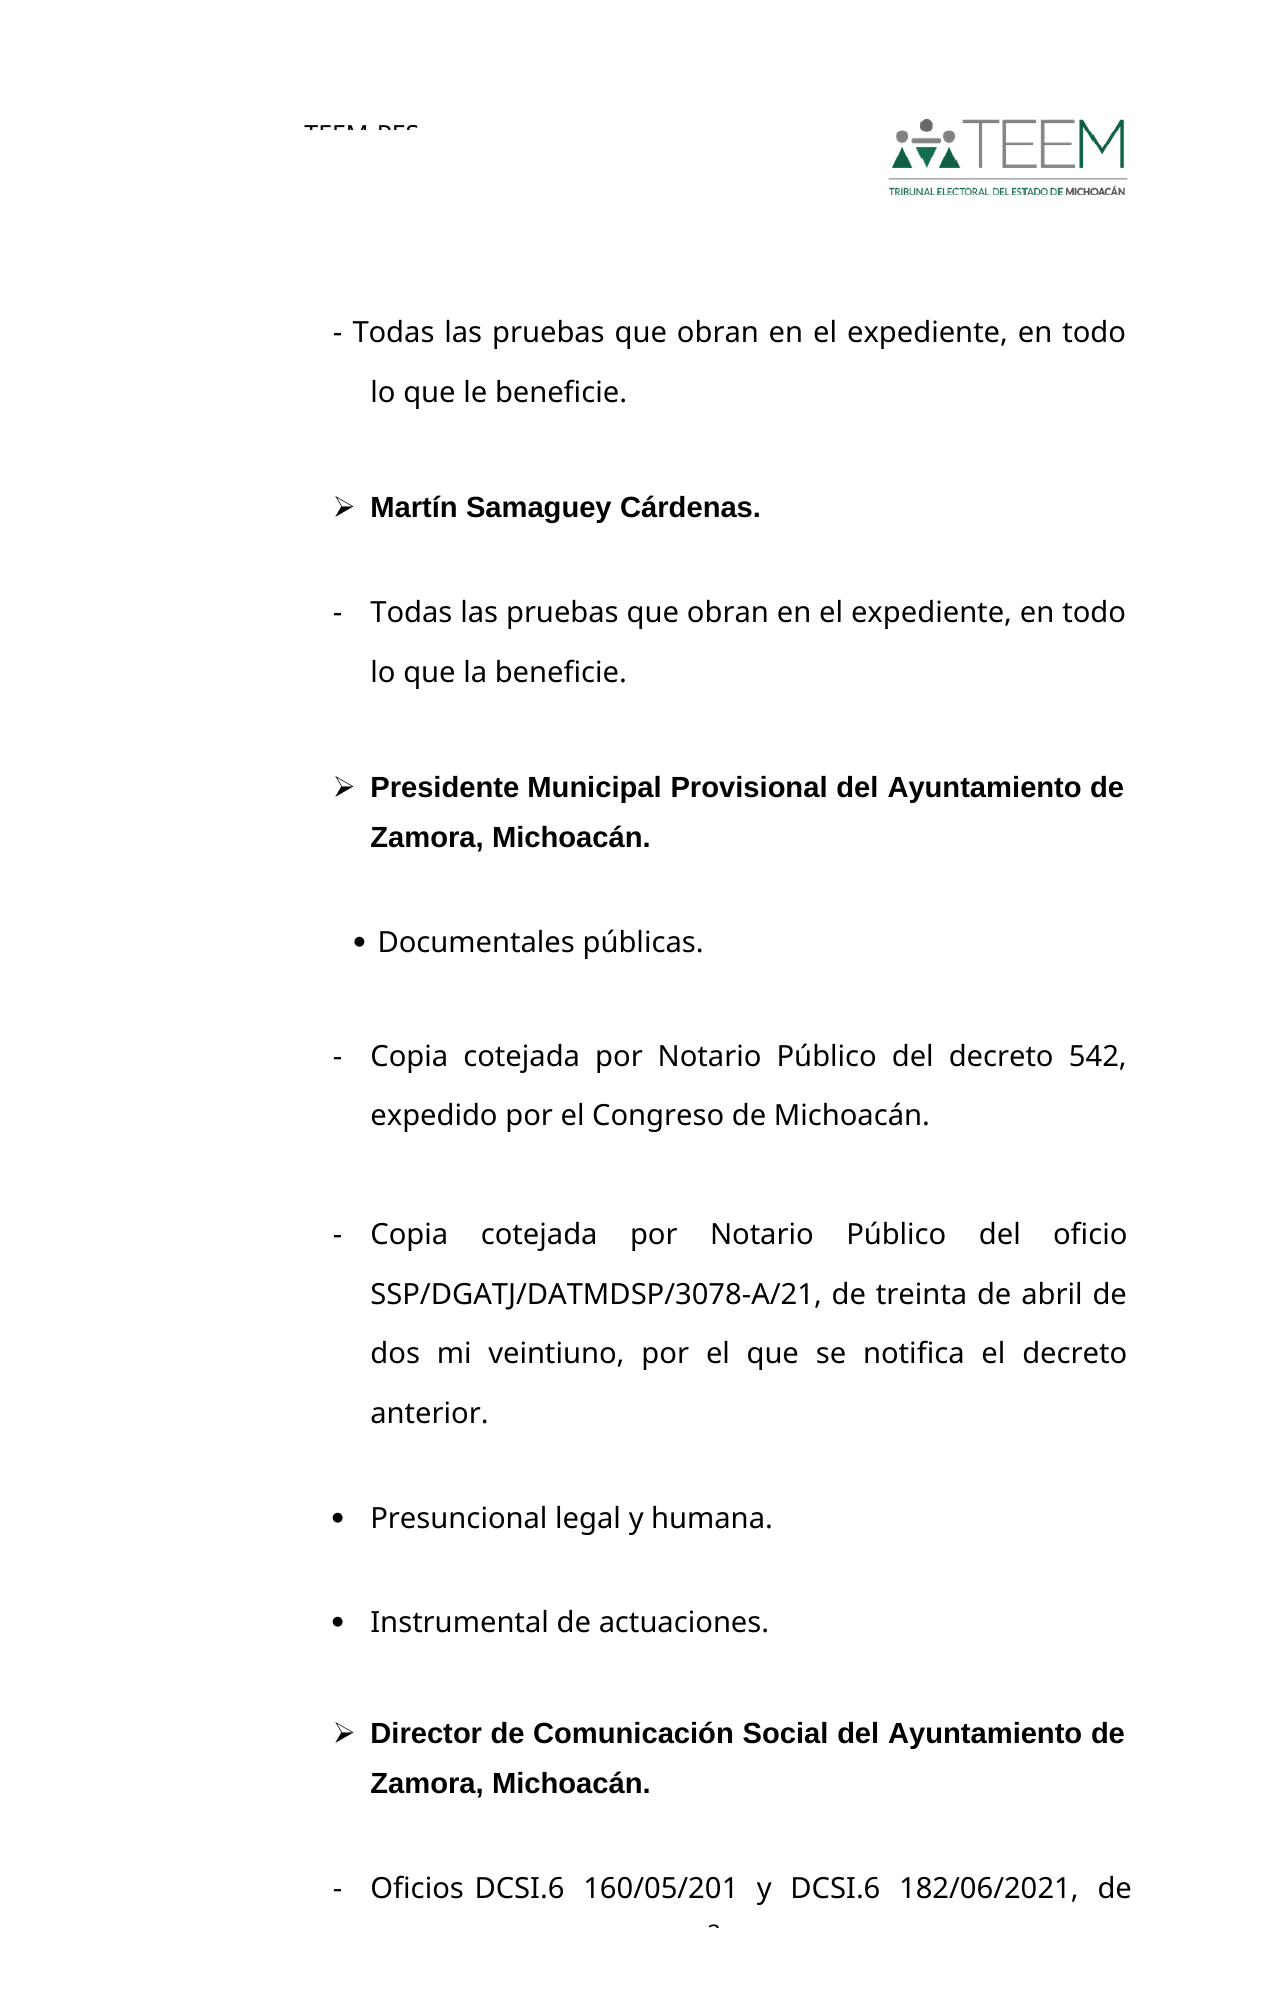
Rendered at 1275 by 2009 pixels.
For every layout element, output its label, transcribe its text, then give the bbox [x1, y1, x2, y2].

subtitle Martín Samaguey Cárdenas. [333, 490, 1150, 524]
list Presuncional legal y humana. [333, 1497, 1150, 1537]
list Copia cotejada por Notario Público del decreto 542, expedido por el Congreso de Michoacán. [333, 1035, 1127, 1134]
text - Oficios DCSI.6 160/05/201 y DCSI.6 182/06/2021, de [333, 1867, 1150, 1907]
list Todas las pruebas que obran en el expediente, en todo lo que la beneficie. [333, 591, 1127, 691]
subtitle Presidente Municipal Provisional del Ayuntamiento de Zamora, Michoacán. [333, 770, 1127, 854]
list Documentales públicas. [354, 921, 1150, 961]
picture [888, 119, 1128, 195]
text - Todas las pruebas que obran en el expediente, en todo lo que le beneficie. [333, 312, 1127, 411]
list Copia cotejada por Notario Público del oficio SSP/DGATJ/DATMDSP/3078-A/21, de treinta de abril de dos mi veintiuno, por el que se notifica el decreto anterior. [333, 1213, 1128, 1432]
list Instrumental de actuaciones. [333, 1602, 1150, 1641]
subtitle Director de Comunicación Social del Ayuntamiento de Zamora, Michoacán. [333, 1716, 1127, 1800]
